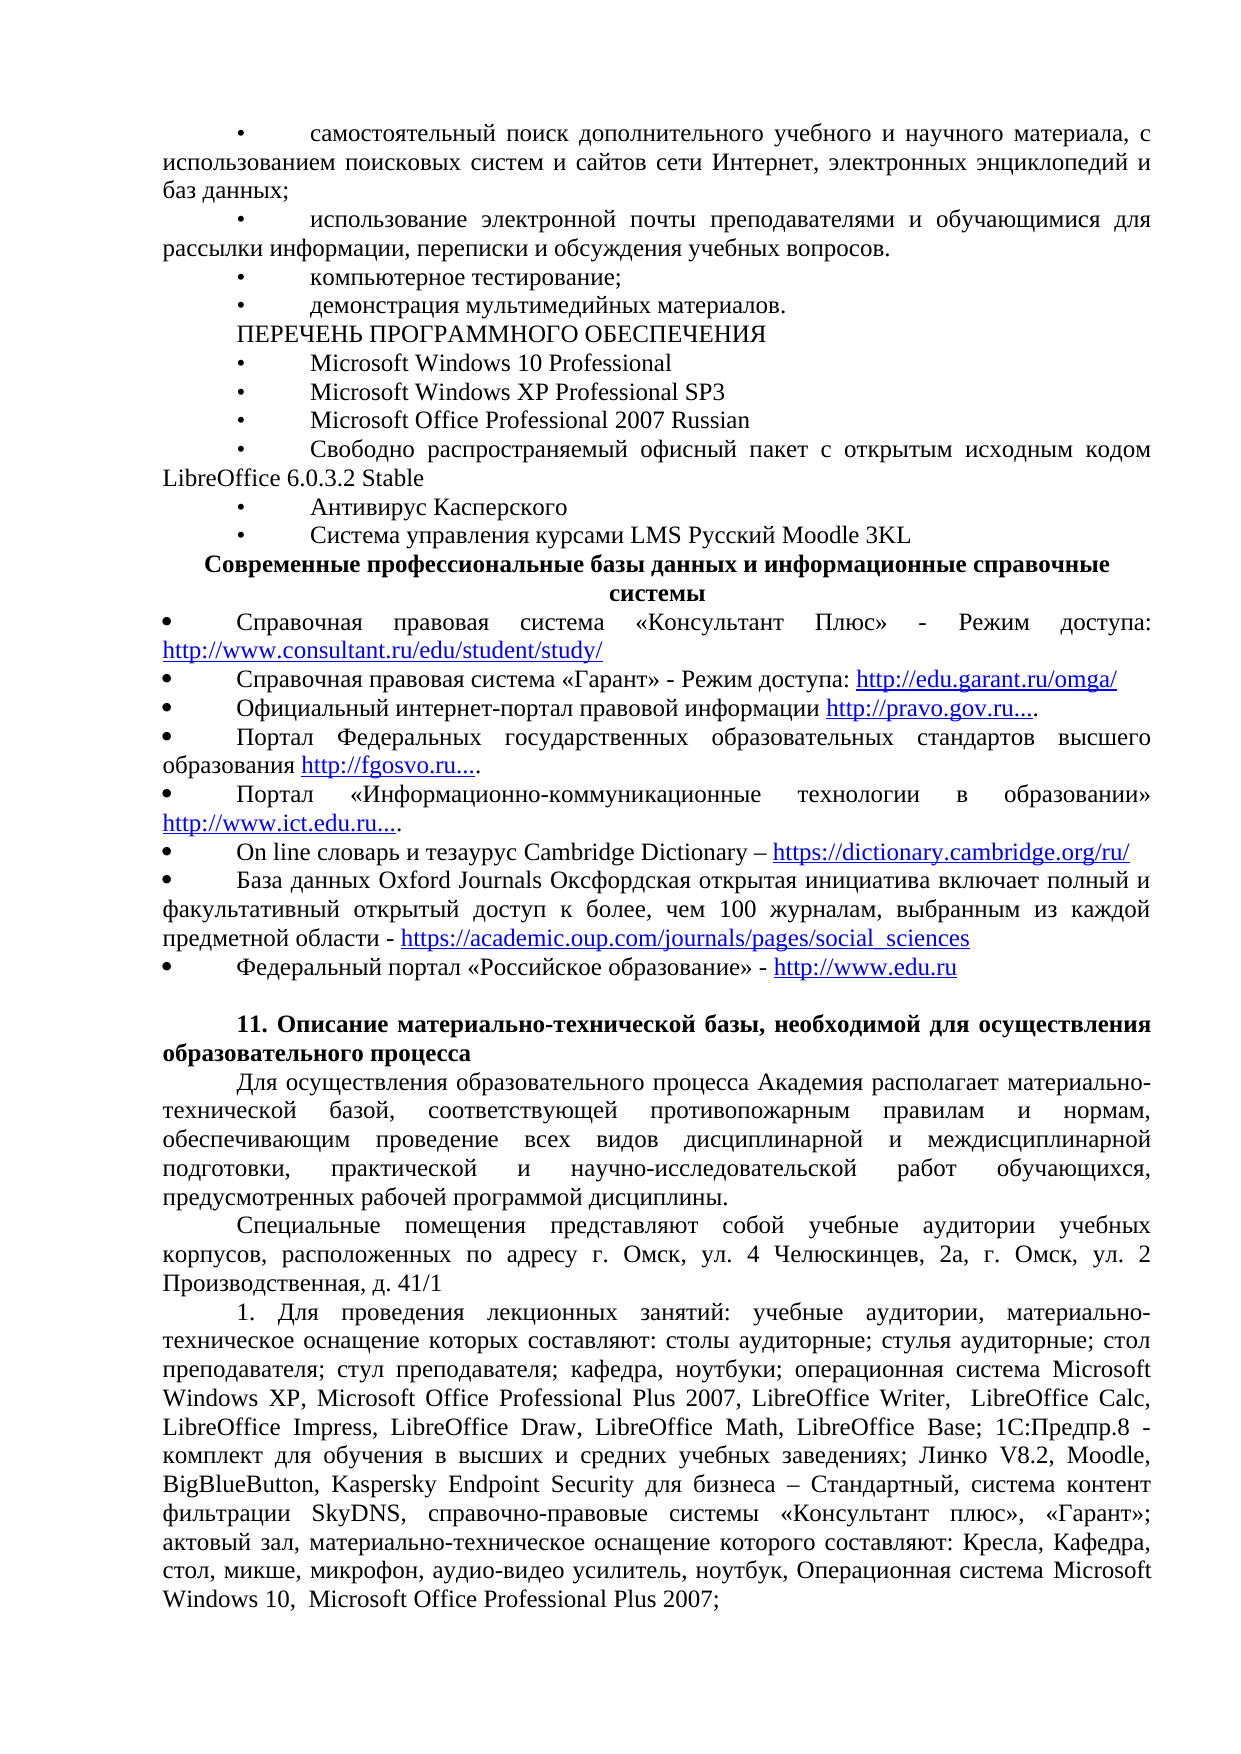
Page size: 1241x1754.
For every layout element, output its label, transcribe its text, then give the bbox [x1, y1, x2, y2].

list Официальный интернет-портал правовой информации http://pravo.gov.ru.... [162, 693, 1152, 722]
text • компьютерное тестирование; [162, 262, 1152, 291]
text • демонстрация мультимедийных материалов. [162, 291, 1152, 319]
text • использование электронной почты преподавателями и обучающимися для рассылки информации, переписки и обсуждения учебных вопросов. [162, 204, 1152, 262]
list Портал «Информационно-коммуникационные технологии в образовании» http://www.ict.edu.ru.... [162, 779, 1152, 837]
list Федеральный портал «Российское образование» - http://www.edu.ru [162, 952, 1152, 981]
text • самостоятельный поиск дополнительного учебного и научного материала, с использованием поисковых систем и сайтов сети Интернет, электронных энциклопедий и баз данных; [162, 118, 1152, 204]
list On line словарь и тезаурус Cambridge Dictionary – https://dictionary.cambridge.org/ru/ [162, 837, 1152, 866]
list Справочная правовая система «Гарант» - Режим доступа: http://edu.garant.ru/omga/ [162, 664, 1152, 693]
text • Антивирус Касперского [162, 492, 1152, 521]
list База данных Oxford Journals Оксфордская открытая инициатива включает полный и факультативный открытый доступ к более, чем 100 журналам, выбранным из каждой предметной области - https://academic.oup.com/journals/pages/social_sciences [162, 866, 1152, 952]
list Портал Федеральных государственных образовательных стандартов высшего образования http://fgosvo.ru.... [162, 722, 1152, 779]
text • Microsoft Windows 10 Professional [162, 348, 1152, 377]
text 1. Для проведения лекционных занятий: учебные аудитории, материально-техническое оснащение которых составляют: столы аудиторные; стулья аудиторные; стол преподавателя; стул преподавателя; кафедра, ноутбуки; операционная система Microsoft Windows XP, Microsoft Office Professional Plus 2007, LibreOffice Writer, LibreOffice Calc, LibreOffice Impress, LibreOffice Draw, LibreOffice Math, LibreOffice Base; 1С:Предпр.8 - комплект для обучения в высших и средних учебных заведениях; Линко V8.2, Moodle, BigBlueButton, Kaspersky Endpoint Security для бизнеса – Стандартный, система контент фильтрации SkyDNS, справочно-правовые системы «Консультант плюс», «Гарант»; актовый зал, материально-техническое оснащение которого составляют: Кресла, Кафедра, стол, микше, микрофон, аудио-видео усилитель, ноутбук, Операционная система Microsoft Windows 10, Microsoft Office Professional Plus 2007; [162, 1297, 1152, 1613]
text Современные профессиональные базы данных и информационные справочные системы [162, 549, 1152, 607]
text Специальные помещения представляют собой учебные аудитории учебных корпусов, расположенных по адресу г. Омск, ул. 4 Челюскинцев, 2а, г. Омск, ул. 2 Производственная, д. 41/1 [162, 1211, 1152, 1297]
text ПЕРЕЧЕНЬ ПРОГРАММНОГО ОБЕСПЕЧЕНИЯ [162, 319, 1152, 348]
text • Microsoft Office Professional 2007 Russian [162, 406, 1152, 434]
text • Cвободно распространяемый офисный пакет с открытым исходным кодом LibreOffice 6.0.3.2 Stable [162, 434, 1152, 492]
text 11. Описание материально-технической базы, необходимой для осуществления образовательного процесса [162, 1009, 1152, 1067]
text • Microsoft Windows XP Professional SP3 [162, 377, 1152, 406]
text Для осуществления образовательного процесса Академия располагает материально-технической базой, соответствующей противопожарным правилам и нормам, обеспечивающим проведение всех видов дисциплинарной и междисциплинарной подготовки, практической и научно-исследовательской работ обучающихся, предусмотренных рабочей программой дисциплины. [162, 1067, 1152, 1211]
list Справочная правовая система «Консультант Плюс» - Режим доступа: http://www.consultant.ru/edu/student/study/ [162, 607, 1152, 664]
text • Cистема управления курсами LMS Русский Moodle 3KL [162, 521, 1152, 549]
